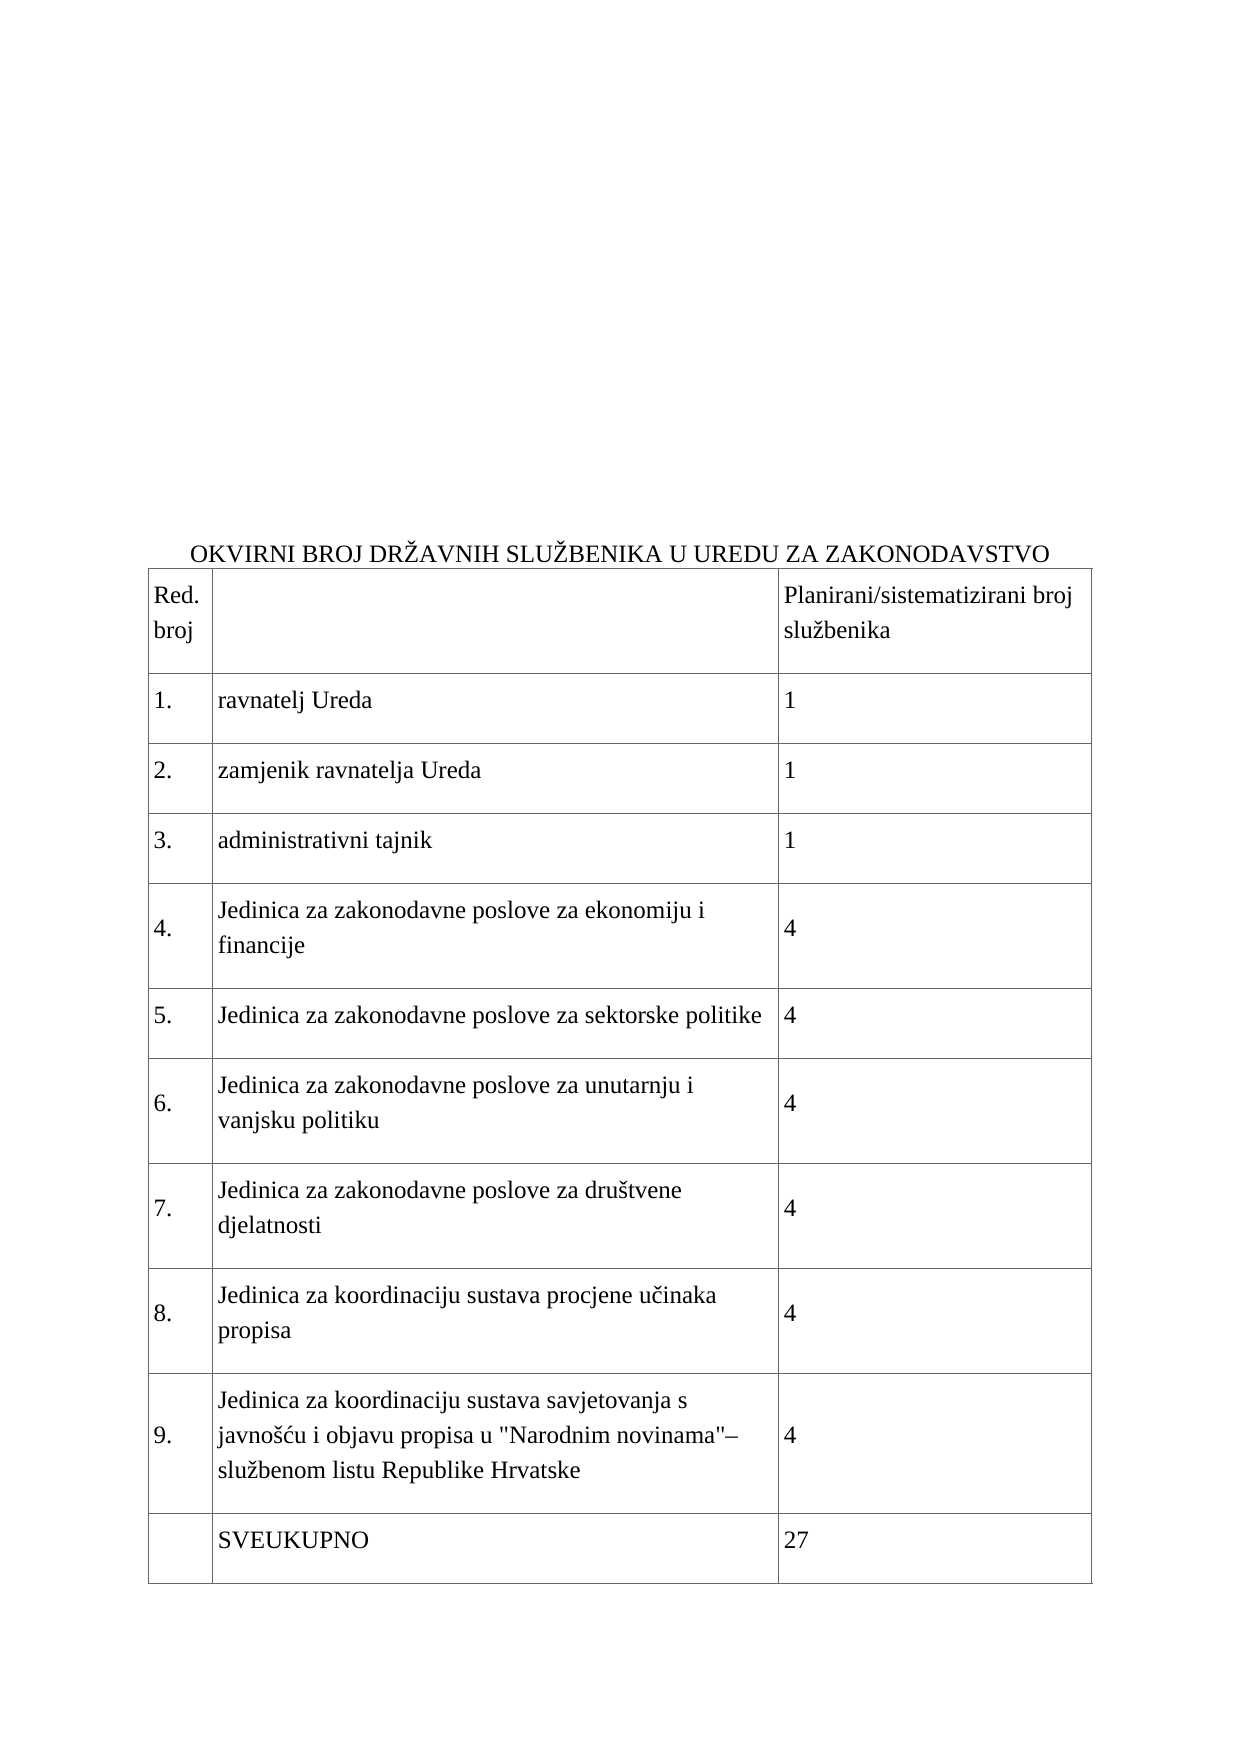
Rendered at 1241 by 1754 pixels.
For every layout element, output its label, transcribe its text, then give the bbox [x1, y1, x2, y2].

table_cell 27 [779, 1514, 1091, 1583]
table_cell 4 [779, 1059, 1091, 1163]
table_cell 1 [779, 744, 1091, 813]
table_cell 1 [779, 814, 1091, 883]
table_cell 4 [779, 1269, 1091, 1373]
table_cell 1 [779, 674, 1091, 743]
table_cell Jedinica za zakonodavne poslove za sektorske politike [213, 989, 778, 1058]
table_cell [149, 1514, 212, 1583]
text OKVIRNI BROJ DRŽAVNIH SLUŽBENIKA U UREDU ZA ZAKONODAVSTVO [148, 533, 1093, 568]
table_cell ravnatelj Ureda [213, 674, 778, 743]
table_header Red. broj [149, 569, 212, 673]
table_cell 3. [149, 814, 212, 883]
table_cell Jedinica za koordinaciju sustava procjene učinaka propisa [213, 1269, 778, 1373]
table_cell Jedinica za zakonodavne poslove za unutarnju i vanjsku politiku [213, 1059, 778, 1163]
table_cell Jedinica za zakonodavne poslove za društvene djelatnosti [213, 1164, 778, 1268]
table_cell 4. [149, 884, 212, 988]
table_cell 5. [149, 989, 212, 1058]
table_cell 4 [779, 1164, 1091, 1268]
table_cell 2. [149, 744, 212, 813]
table_header Planirani/sistematizirani broj službenika [779, 569, 1091, 673]
table_cell SVEUKUPNO [213, 1514, 778, 1583]
table_cell Jedinica za zakonodavne poslove za ekonomiju i financije [213, 884, 778, 988]
table_header [213, 569, 778, 673]
table_cell zamjenik ravnatelja Ureda [213, 744, 778, 813]
table_cell 1. [149, 674, 212, 743]
table_cell 7. [149, 1164, 212, 1268]
table_cell administrativni tajnik [213, 814, 778, 883]
table_cell Jedinica za koordinaciju sustava savjetovanja s javnošću i objavu propisa u "Narodnim novinama"– službenom listu Republike Hrvatske [213, 1374, 778, 1513]
table_cell 4 [779, 884, 1091, 988]
table_cell 6. [149, 1059, 212, 1163]
table_cell 8. [149, 1269, 212, 1373]
table_cell 4 [779, 989, 1091, 1058]
table_cell 9. [149, 1374, 212, 1513]
table_cell 4 [779, 1374, 1091, 1513]
